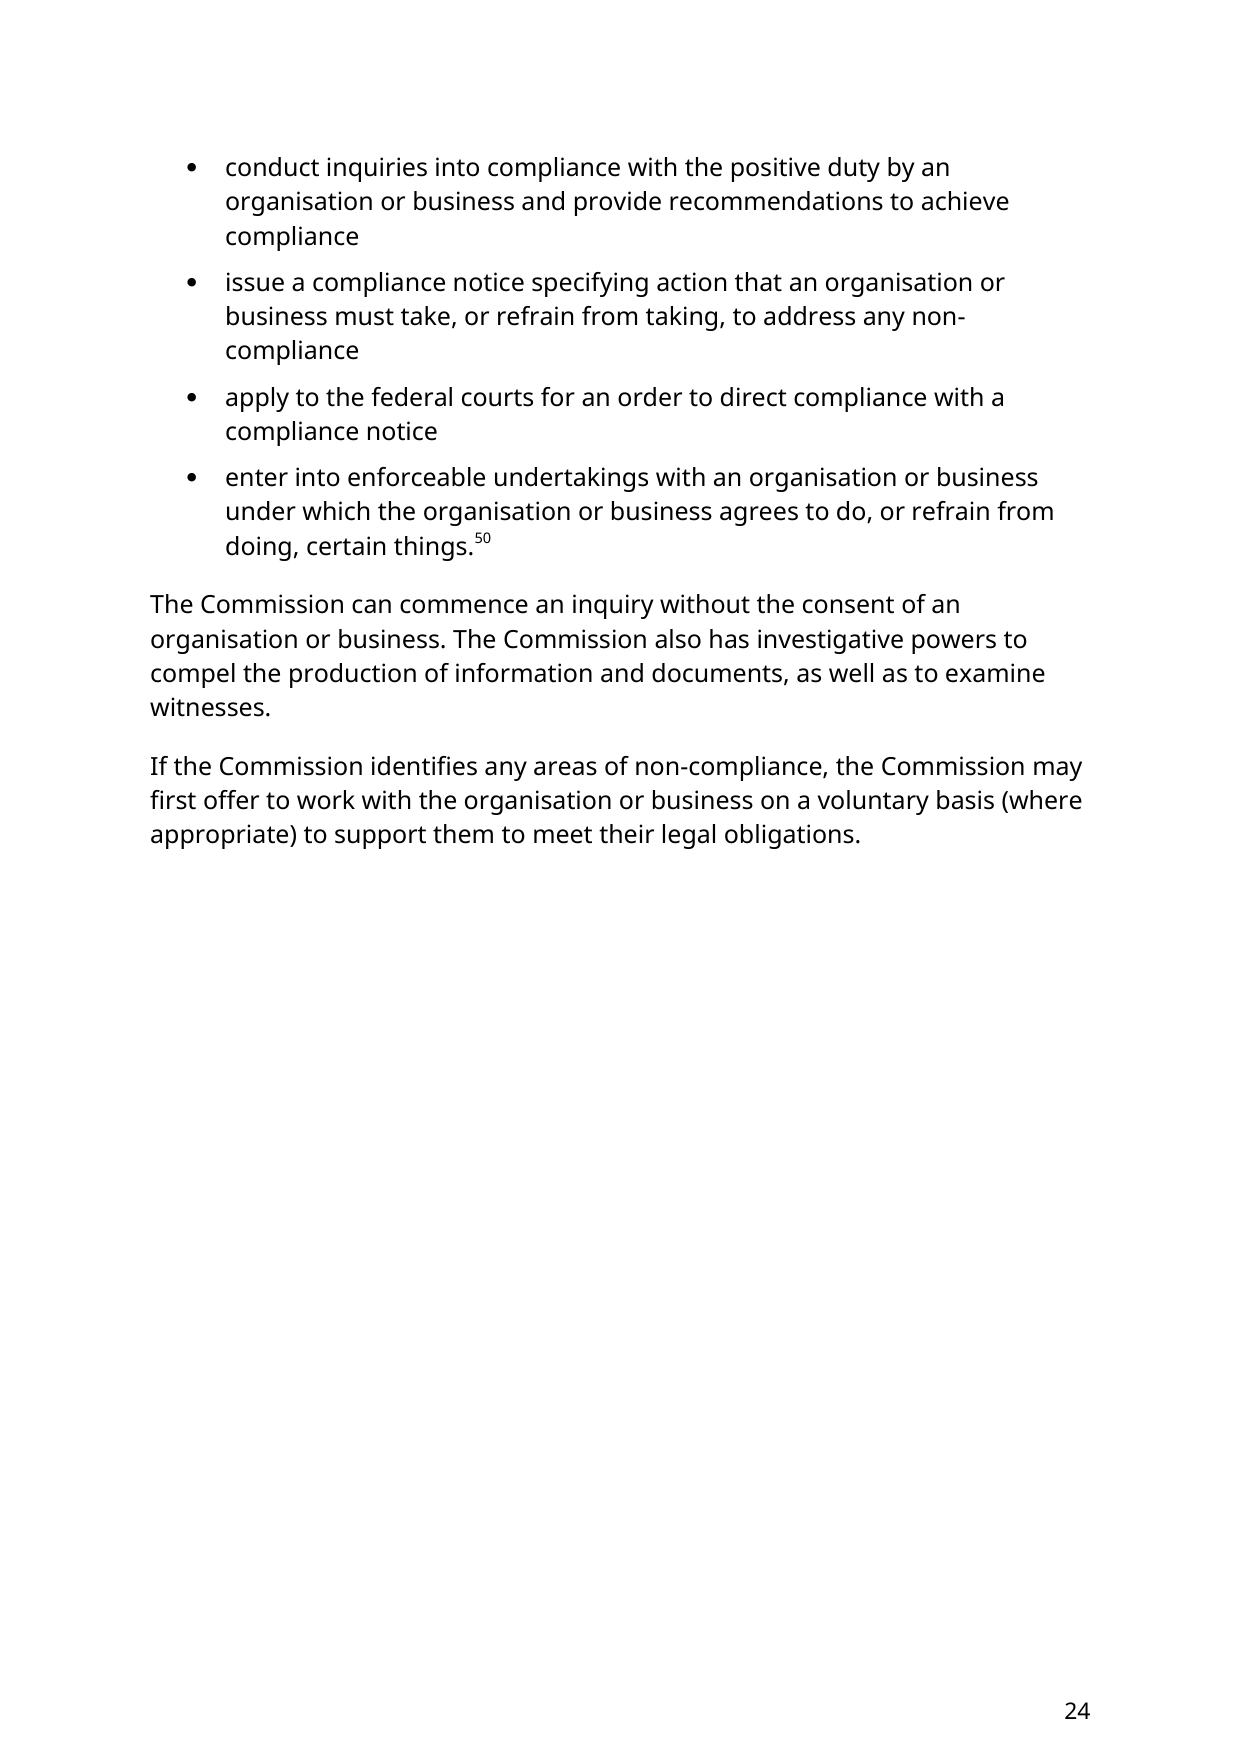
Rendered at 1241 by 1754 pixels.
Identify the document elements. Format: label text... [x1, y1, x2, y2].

list apply to the federal courts for an order to direct compliance with a compliance notice [187, 379, 1090, 447]
list issue a compliance notice specifying action that an organisation or business must take, or refrain from taking, to address any non-compliance [187, 265, 1090, 367]
text If the Commission identifies any areas of non-compliance, the Commission may first offer to work with the organisation or business on a voluntary basis (where appropriate) to support them to meet their legal obligations. [150, 748, 1090, 851]
list enter into enforceable undertakings with an organisation or business under which the organisation or business agrees to do, or refrain from doing, certain things. [187, 460, 1090, 562]
list conduct inquiries into compliance with the positive duty by an organisation or business and provide recommendations to achieve compliance [187, 150, 1090, 252]
text The Commission can commence an inquiry without the consent of an organisation or business. The Commission also has investigative powers to compel the production of information and documents, as well as to examine witnesses. [150, 587, 1090, 723]
